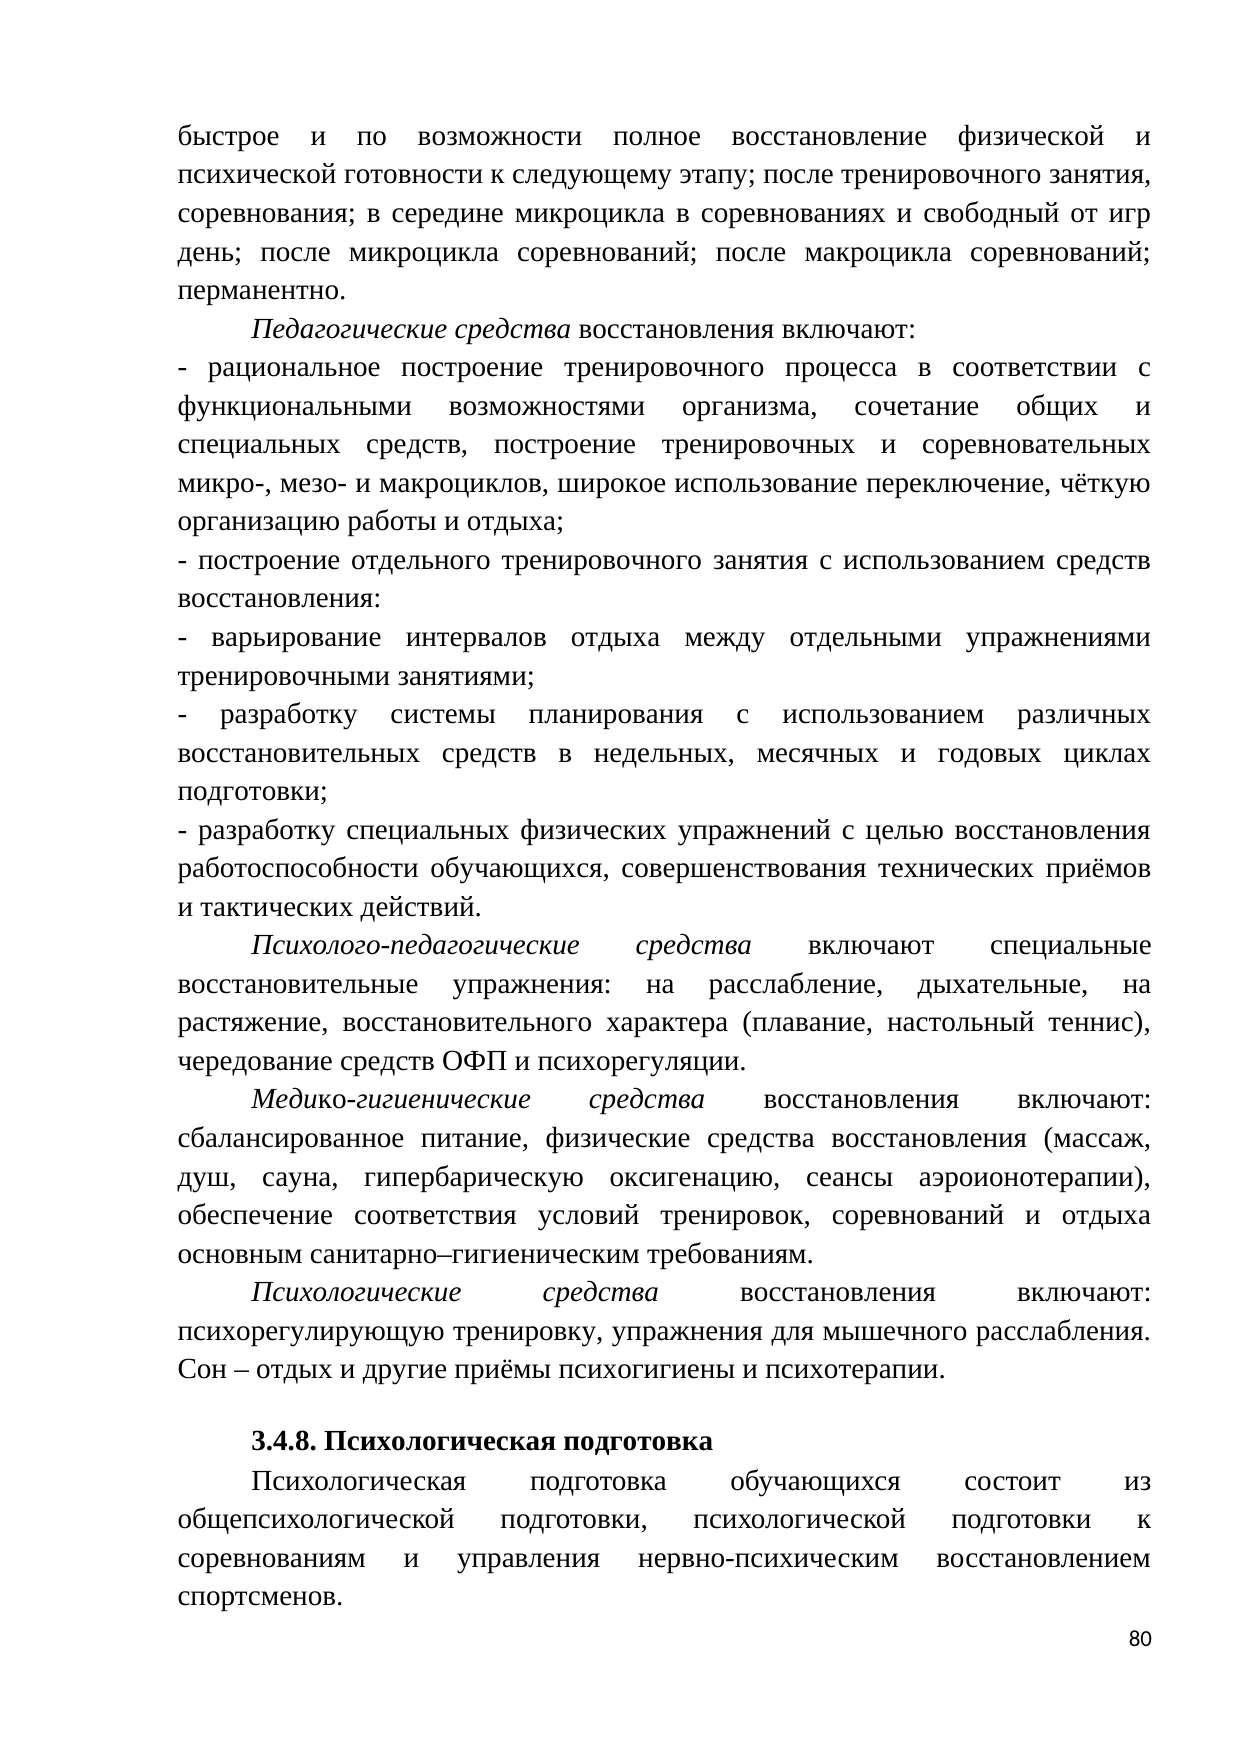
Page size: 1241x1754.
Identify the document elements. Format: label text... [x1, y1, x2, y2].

text - разработку системы планирования с использованием различных восстановительных средств в недельных, месячных и годовых циклах подготовки; [177, 696, 1152, 807]
text - рациональное построение тренировочного процесса в соответствии с функциональными возможностями организма, сочетание общих и специальных средств, построение тренировочных и соревновательных микро-, мезо- и макроциклов, широкое использование переключение, чёткую организацию работы и отдыха; [177, 349, 1152, 537]
text - разработку специальных физических упражнений с целью восстановления работоспособности обучающихся, совершенствования технических приёмов и тактических действий. [177, 812, 1152, 922]
text 3.4.8. Психологическая подготовка [177, 1423, 1152, 1457]
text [177, 118, 1152, 306]
text Психологические средства восстановления включают: психорегулирующую тренировку, упражнения для мышечного расслабления. Сон – отдых и другие приёмы психогигиены и психотерапии. [177, 1274, 1152, 1385]
text Педагогические средства восстановления включают: [177, 311, 1152, 344]
text - варьирование интервалов отдыха между отдельными упражнениями тренировочными занятиями; [177, 619, 1152, 691]
text Медико-гигиенические средства восстановления включают: сбалансированное питание, физические средства восстановления (массаж, душ, сауна, гипербарическую оксигенацию, сеансы аэроионотерапии), обеспечение соответствия условий тренировок, соревнований и отдыха основным санитарно–гигиеническим требованиям. [177, 1082, 1152, 1269]
text - построение отдельного тренировочного занятия с использованием средств восстановления: [177, 542, 1152, 614]
text Психологическая подготовка обучающихся состоит из общепсихологической подготовки, психологической подготовки к соревнованиям и управления нервно-психическим восстановлением спортсменов. [177, 1463, 1152, 1612]
text Психолого-педагогические средства включают специальные восстановительные упражнения: на расслабление, дыхательные, на растяжение, восстановительного характера (плавание, настольный теннис), чередование средств ОФП и психорегуляции. [177, 927, 1152, 1077]
